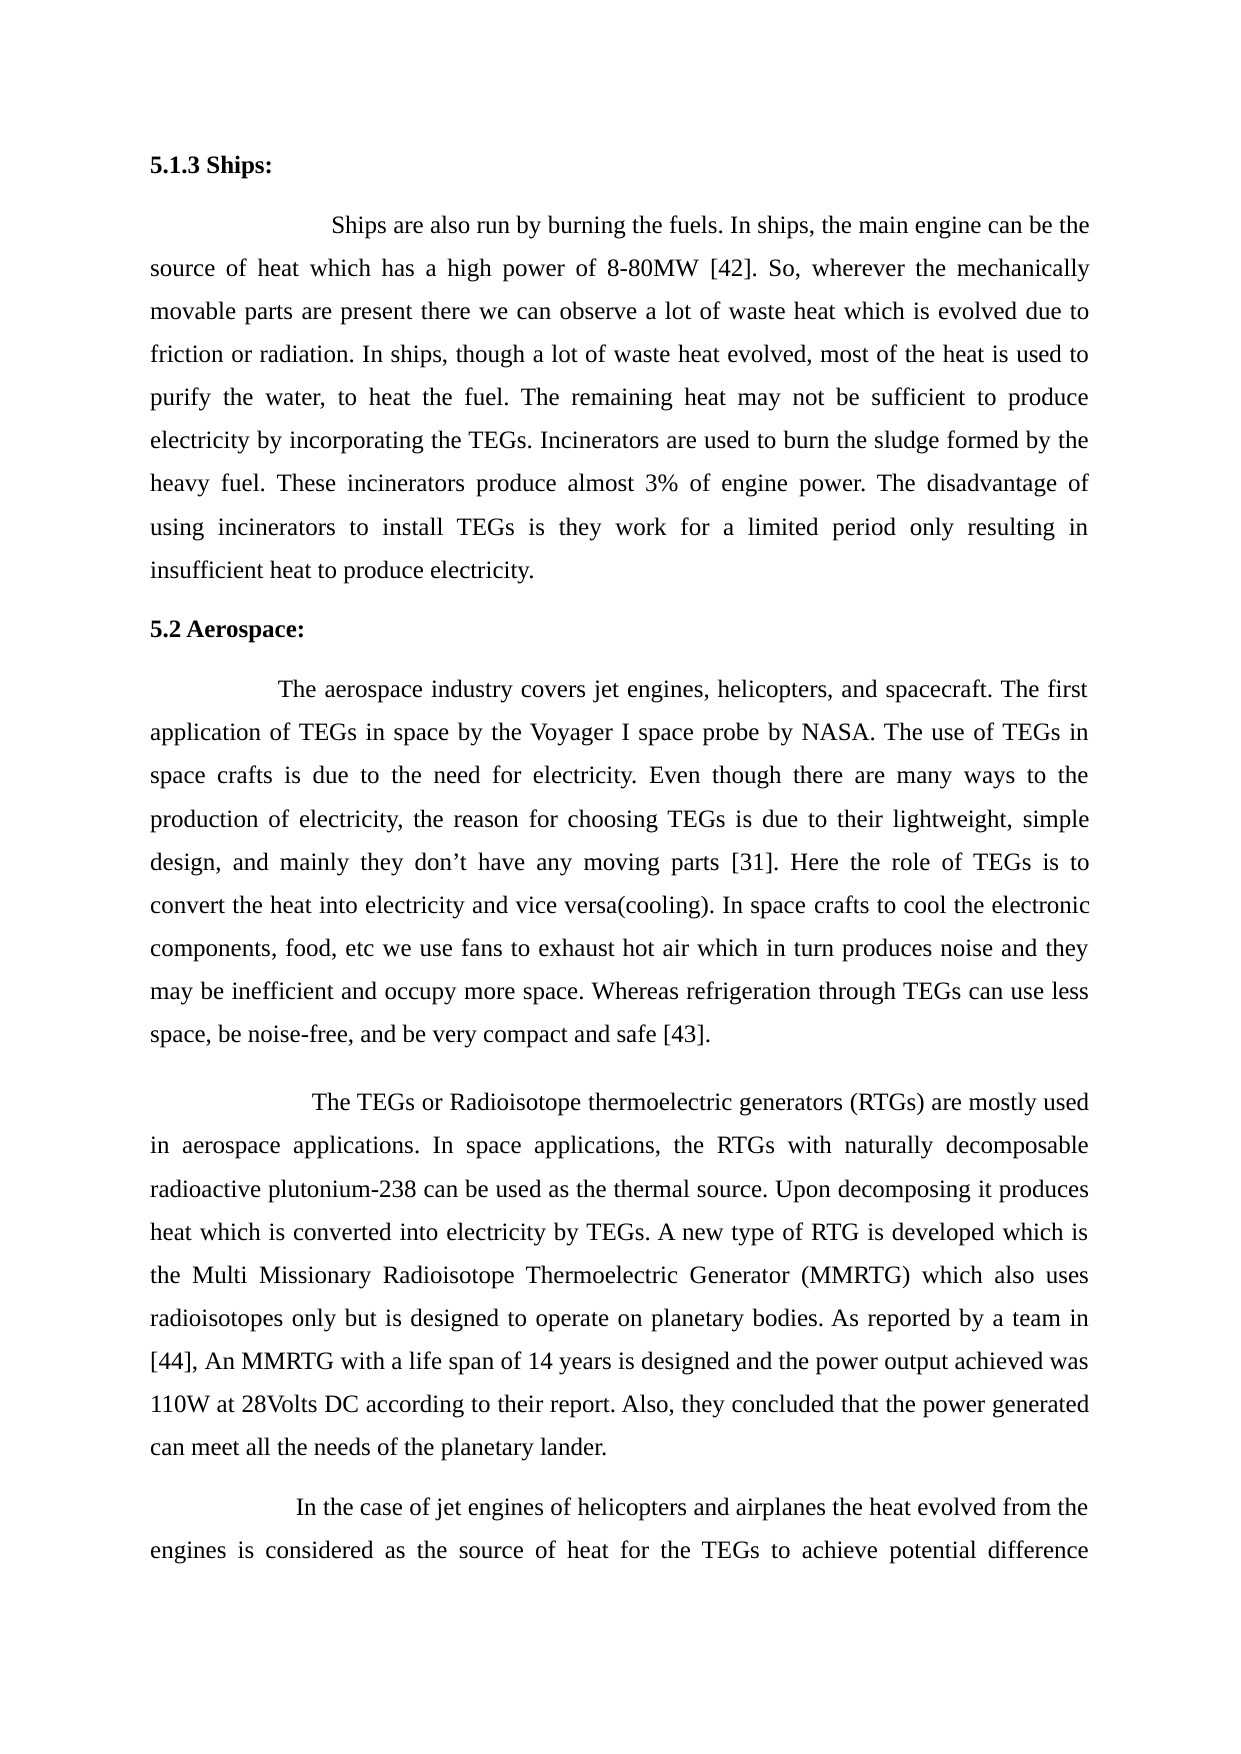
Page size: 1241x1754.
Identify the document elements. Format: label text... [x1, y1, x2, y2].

text The TEGs or Radioisotope thermoelectric generators (RTGs) are mostly used in aerospace applications. In space applications, the RTGs with naturally decomposable radioactive plutonium-238 can be used as the thermal source. Upon decomposing it produces heat which is converted into electricity by TEGs. A new type of RTG is developed which is the Multi Missionary Radioisotope Thermoelectric Generator (MMRTG) which also uses radioisotopes only but is designed to operate on planetary bodies. As reported by a team in , An MMRTG with a life span of 14 years is designed and the power output achieved was 110W at 28Volts DC according to their report. Also, they concluded that the power generated can meet all the needs of the planetary lander. [150, 1087, 1090, 1461]
text 5.1.3 Ships: [150, 150, 1090, 179]
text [150, 1492, 1090, 1564]
text 5.2 Aerospace: [150, 614, 1090, 643]
text Ships are also run by burning the fuels. In ships, the main engine can be the source of heat which has a high power of 8-80MW . So, wherever the mechanically movable parts are present there we can observe a lot of waste heat which is evolved due to friction or radiation. In ships, though a lot of waste heat evolved, most of the heat is used to purify the water, to heat the fuel. The remaining heat may not be sufficient to produce electricity by incorporating the TEGs. Incinerators are used to burn the sludge formed by the heavy fuel. These incinerators produce almost 3% of engine power. The disadvantage of using incinerators to install TEGs is they work for a limited period only resulting in insufficient heat to produce electricity. [150, 210, 1090, 583]
text The aerospace industry covers jet engines, helicopters, and spacecraft. The first application of TEGs in space by the Voyager I space probe by NASA. The use of TEGs in space crafts is due to the need for electricity. Even though there are many ways to the production of electricity, the reason for choosing TEGs is due to their lightweight, simple design, and mainly they don’t have any moving parts . Here the role of TEGs is to convert the heat into electricity and vice versa(cooling). In space crafts to cool the electronic components, food, etc we use fans to exhaust hot air which in turn produces noise and they may be inefficient and occupy more space. Whereas refrigeration through TEGs can use less space, be noise-free, and be very compact and safe . [150, 674, 1090, 1048]
